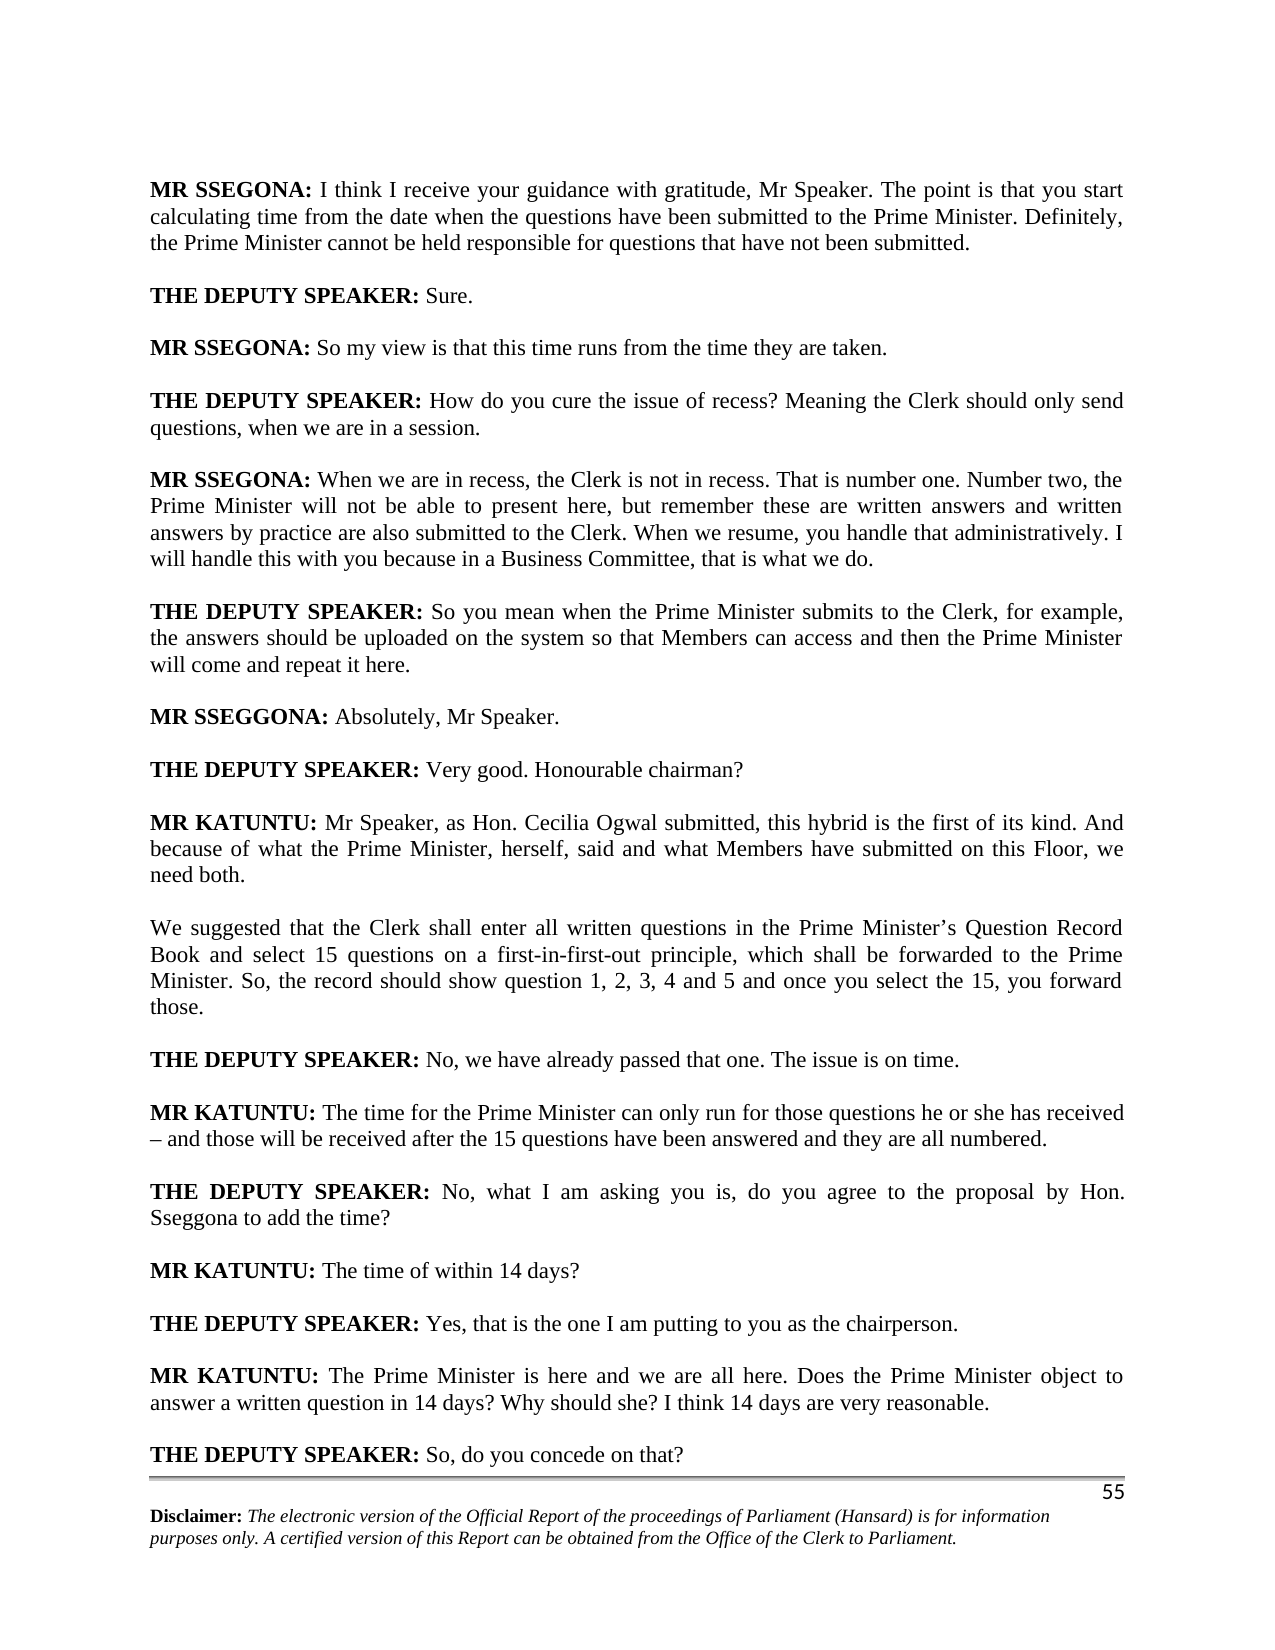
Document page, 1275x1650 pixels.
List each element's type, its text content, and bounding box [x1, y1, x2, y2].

text THE DEPUTY SPEAKER: Yes, that is the one I am putting to you as the chairperson. [150, 1309, 1125, 1336]
picture [149, 1476, 1125, 1481]
text We suggested that the Clerk shall enter all written questions in the Prime Minister’s Question Record Book and select 15 questions on a first-in-first-out principle, which shall be forwarded to the Prime Minister. So, the record should show question 1, 2, 3, 4 and 5 and once you select the 15, you forward those. [150, 914, 1125, 1020]
text MR SSEGONA: I think I receive your guidance with gratitude, Mr Speaker. The point is that you start calculating time from the date when the questions have been submitted to the Prime Minister. Definitely, the Prime Minister cannot be held responsible for questions that have not been submitted. [150, 176, 1125, 255]
text MR KATUNTU: Mr Speaker, as Hon. Cecilia Ogwal submitted, this hybrid is the first of its kind. And because of what the Prime Minister, herself, said and what Members have submitted on this Floor, we need both. [150, 809, 1125, 888]
text THE DEPUTY SPEAKER: Very good. Honourable chairman? [150, 756, 1125, 782]
text MR SSEGONA: When we are in recess, the Clerk is not in recess. That is number one. Number two, the Prime Minister will not be able to present here, but remember these are written answers and written answers by practice are also submitted to the Clerk. When we resume, you handle that administratively. I will handle this with you because in a Business Committee, that is what we do. [150, 466, 1125, 572]
text THE DEPUTY SPEAKER: Sure. [150, 282, 1125, 308]
text THE DEPUTY SPEAKER: So, do you concede on that? [150, 1441, 1125, 1468]
text THE DEPUTY SPEAKER: No, we have already passed that one. The issue is on time. [150, 1046, 1125, 1072]
text MR SSEGGONA: Absolutely, Mr Speaker. [150, 703, 1125, 730]
text MR SSEGONA: So my view is that this time runs from the time they are taken. [150, 334, 1125, 361]
text MR KATUNTU: The time of within 14 days? [150, 1257, 1125, 1283]
text MR KATUNTU: The Prime Minister is here and we are all here. Does the Prime Minister object to answer a written question in 14 days? Why should she? I think 14 days are very reasonable. [150, 1362, 1125, 1415]
text MR KATUNTU: The time for the Prime Minister can only run for those questions he or she has received – and those will be received after the 15 questions have been answered and they are all numbered. [150, 1099, 1125, 1151]
text THE DEPUTY SPEAKER: So you mean when the Prime Minister submits to the Clerk, for example, the answers should be uploaded on the system so that Members can access and then the Prime Minister will come and repeat it here. [150, 598, 1125, 677]
text THE DEPUTY SPEAKER: No, what I am asking you is, do you agree to the proposal by Hon. Sseggona to add the time? [150, 1178, 1125, 1231]
text THE DEPUTY SPEAKER: How do you cure the issue of recess? Meaning the Clerk should only send questions, when we are in a session. [150, 387, 1125, 440]
